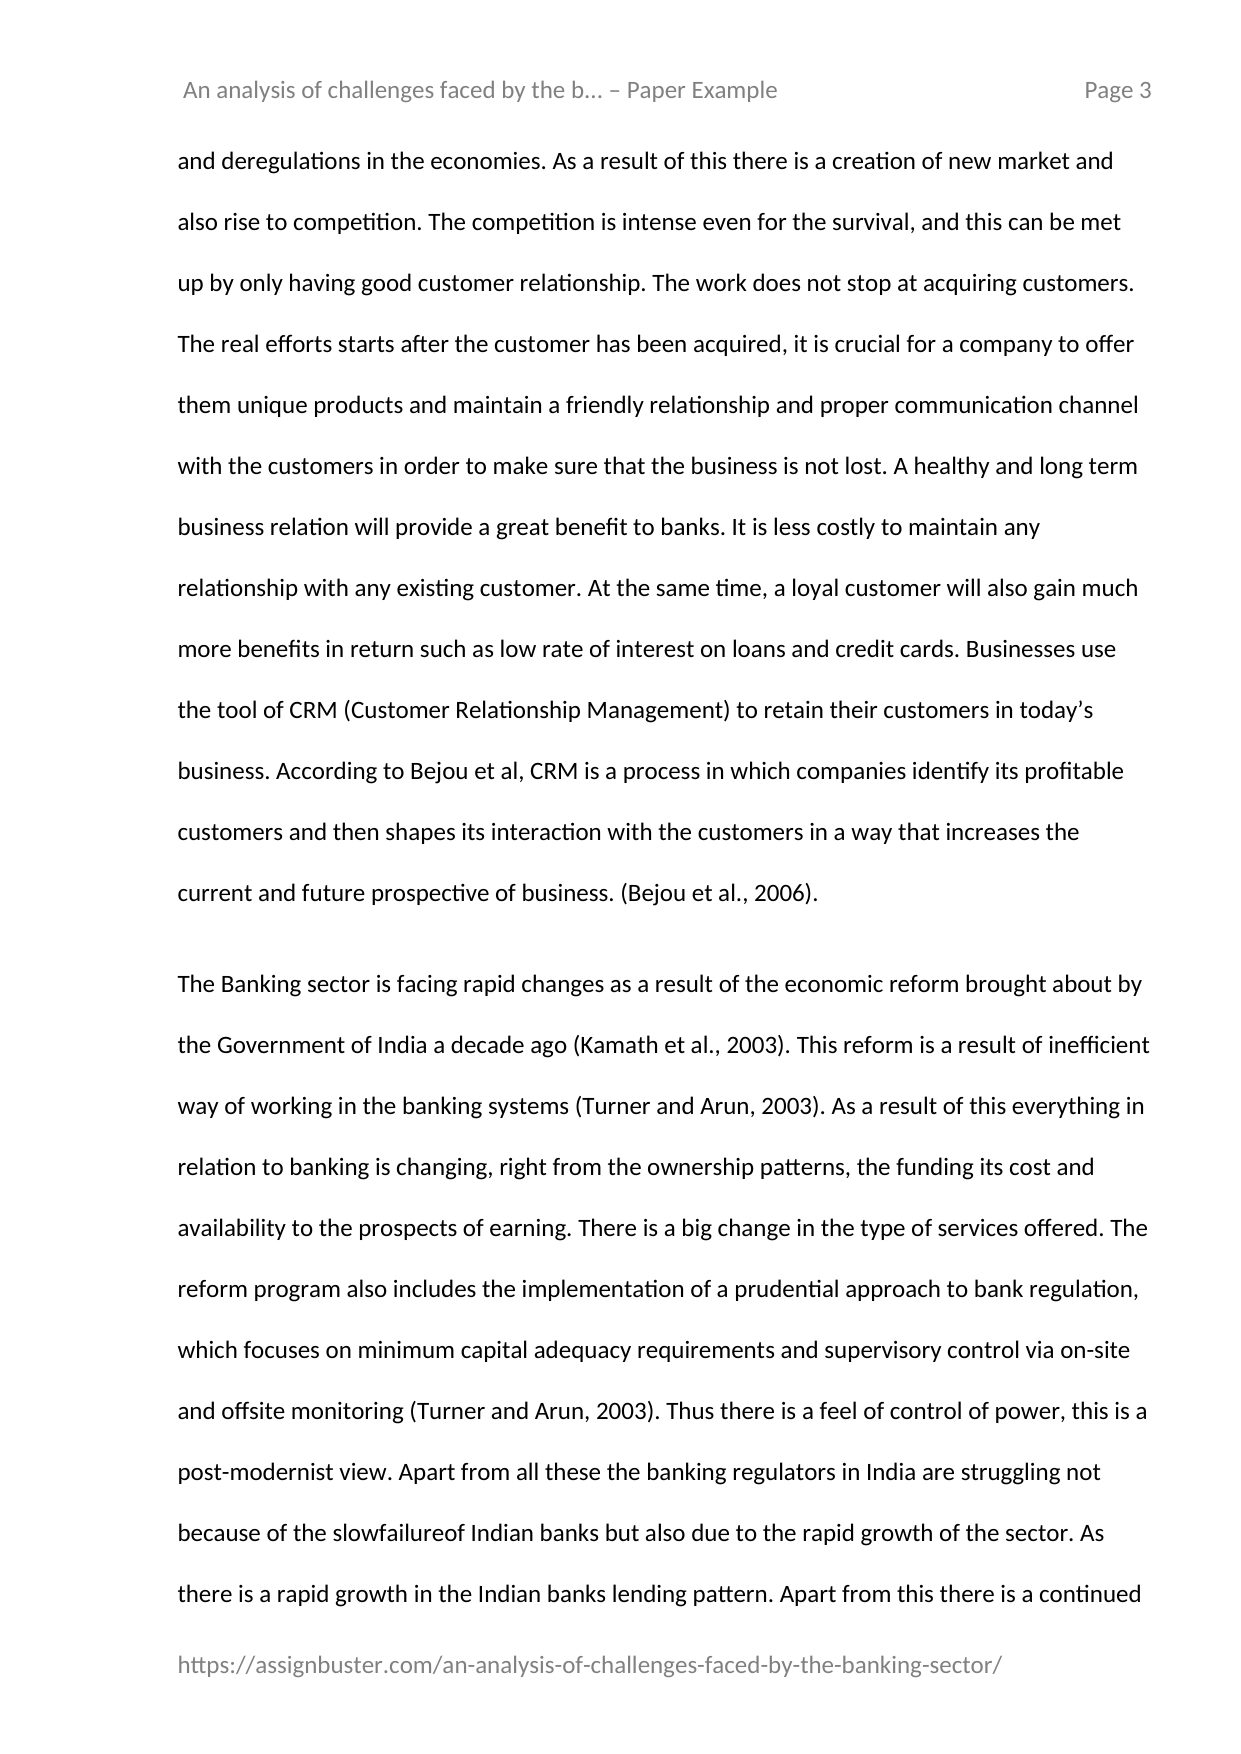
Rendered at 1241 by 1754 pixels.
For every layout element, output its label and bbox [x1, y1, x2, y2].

text [177, 145, 1152, 908]
text [177, 968, 1152, 1609]
